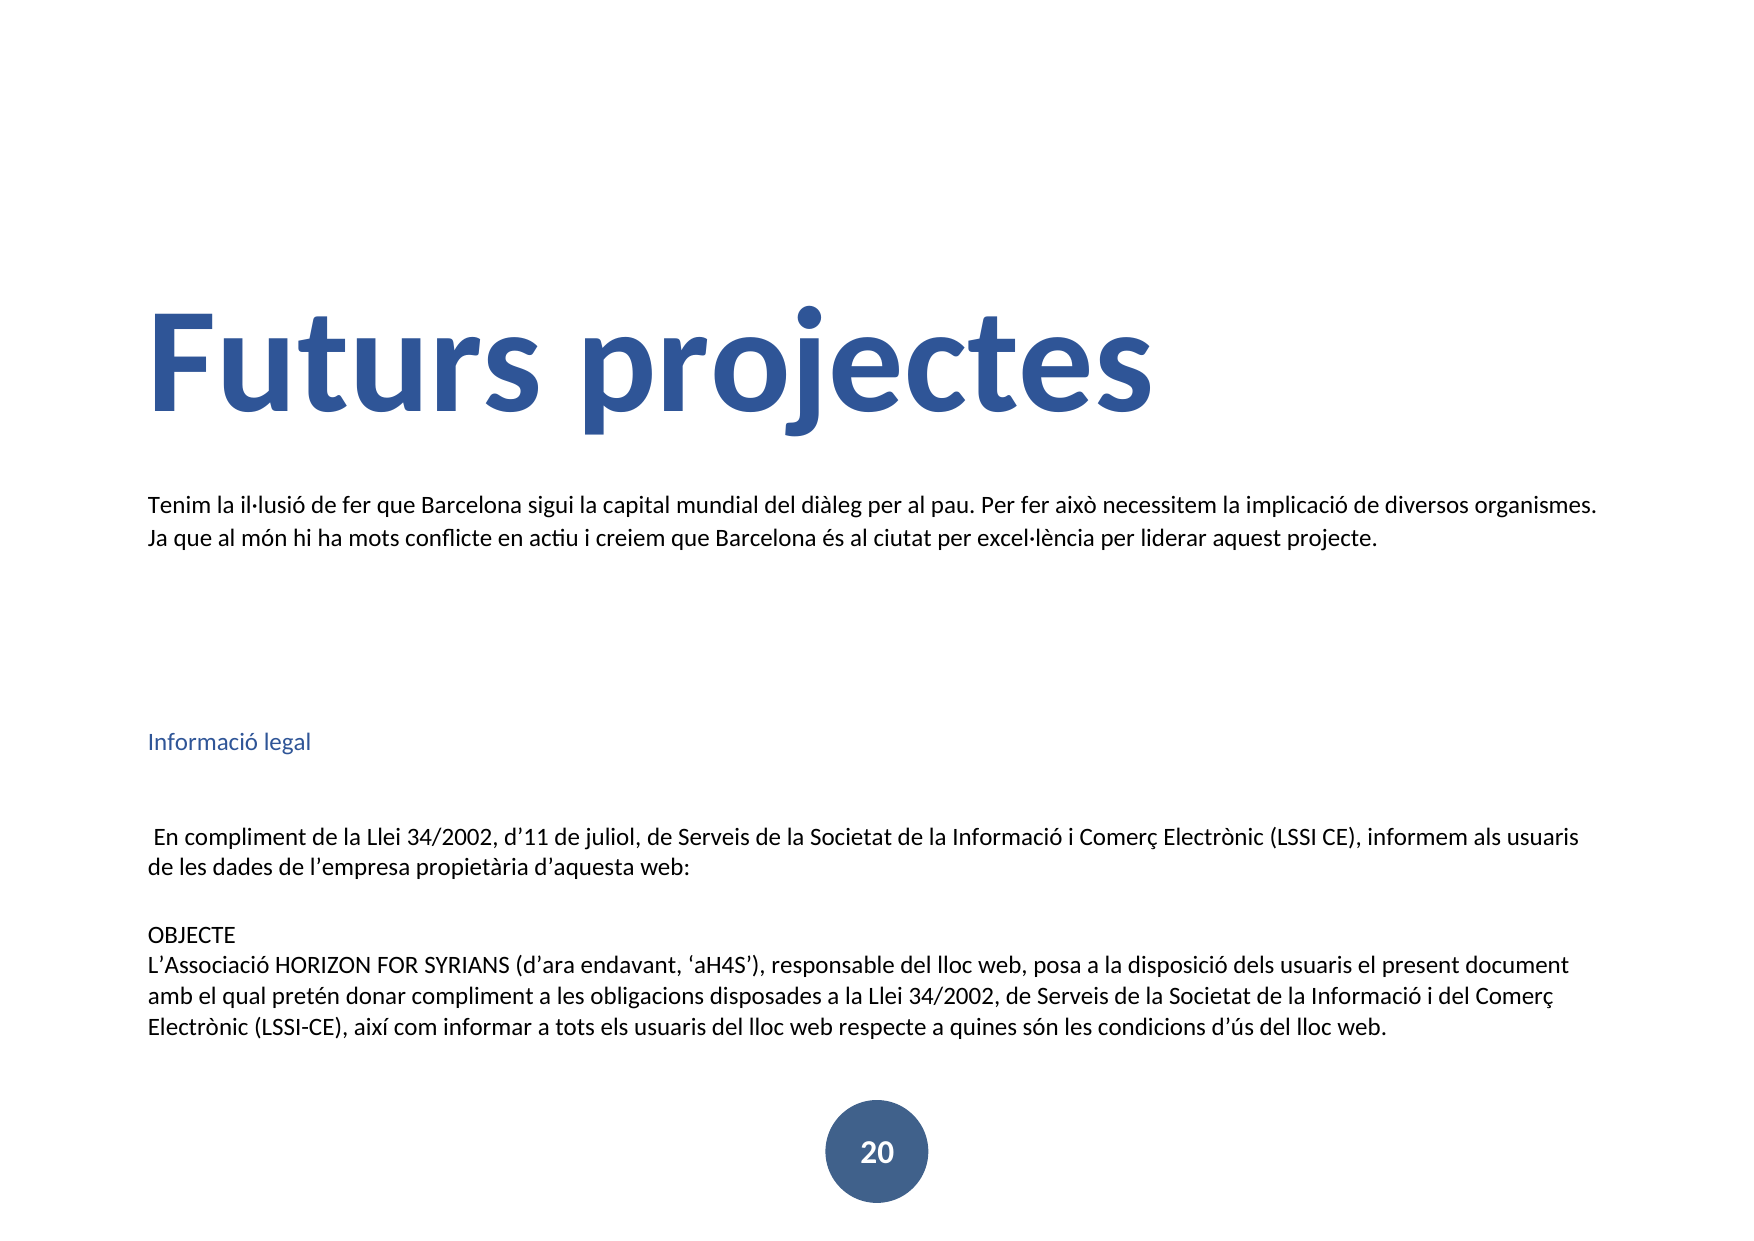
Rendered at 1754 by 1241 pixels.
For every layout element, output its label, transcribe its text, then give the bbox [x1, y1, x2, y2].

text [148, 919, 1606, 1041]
subtitle Futurs projectes [148, 266, 1606, 449]
text En compliment de la Llei 34/2002, d’11 de juliol, de Serveis de la Societat de la Informació i Comerç Electrònic (LSSI CE), informem als usuaris de les dades de l’empresa propietària d’aquesta web: [148, 821, 1606, 882]
subtitle Informació legal [148, 726, 1606, 756]
subtitle Tenim la il·lusió de fer que Barcelona sigui la capital mundial del diàleg per al pau. Per fer això necessitem la implicació de diversos organismes. Ja que al món hi ha mots conflicte en actiu i creiem que Barcelona és al ciutat per excel·lència per liderar aquest projecte. [148, 489, 1606, 552]
